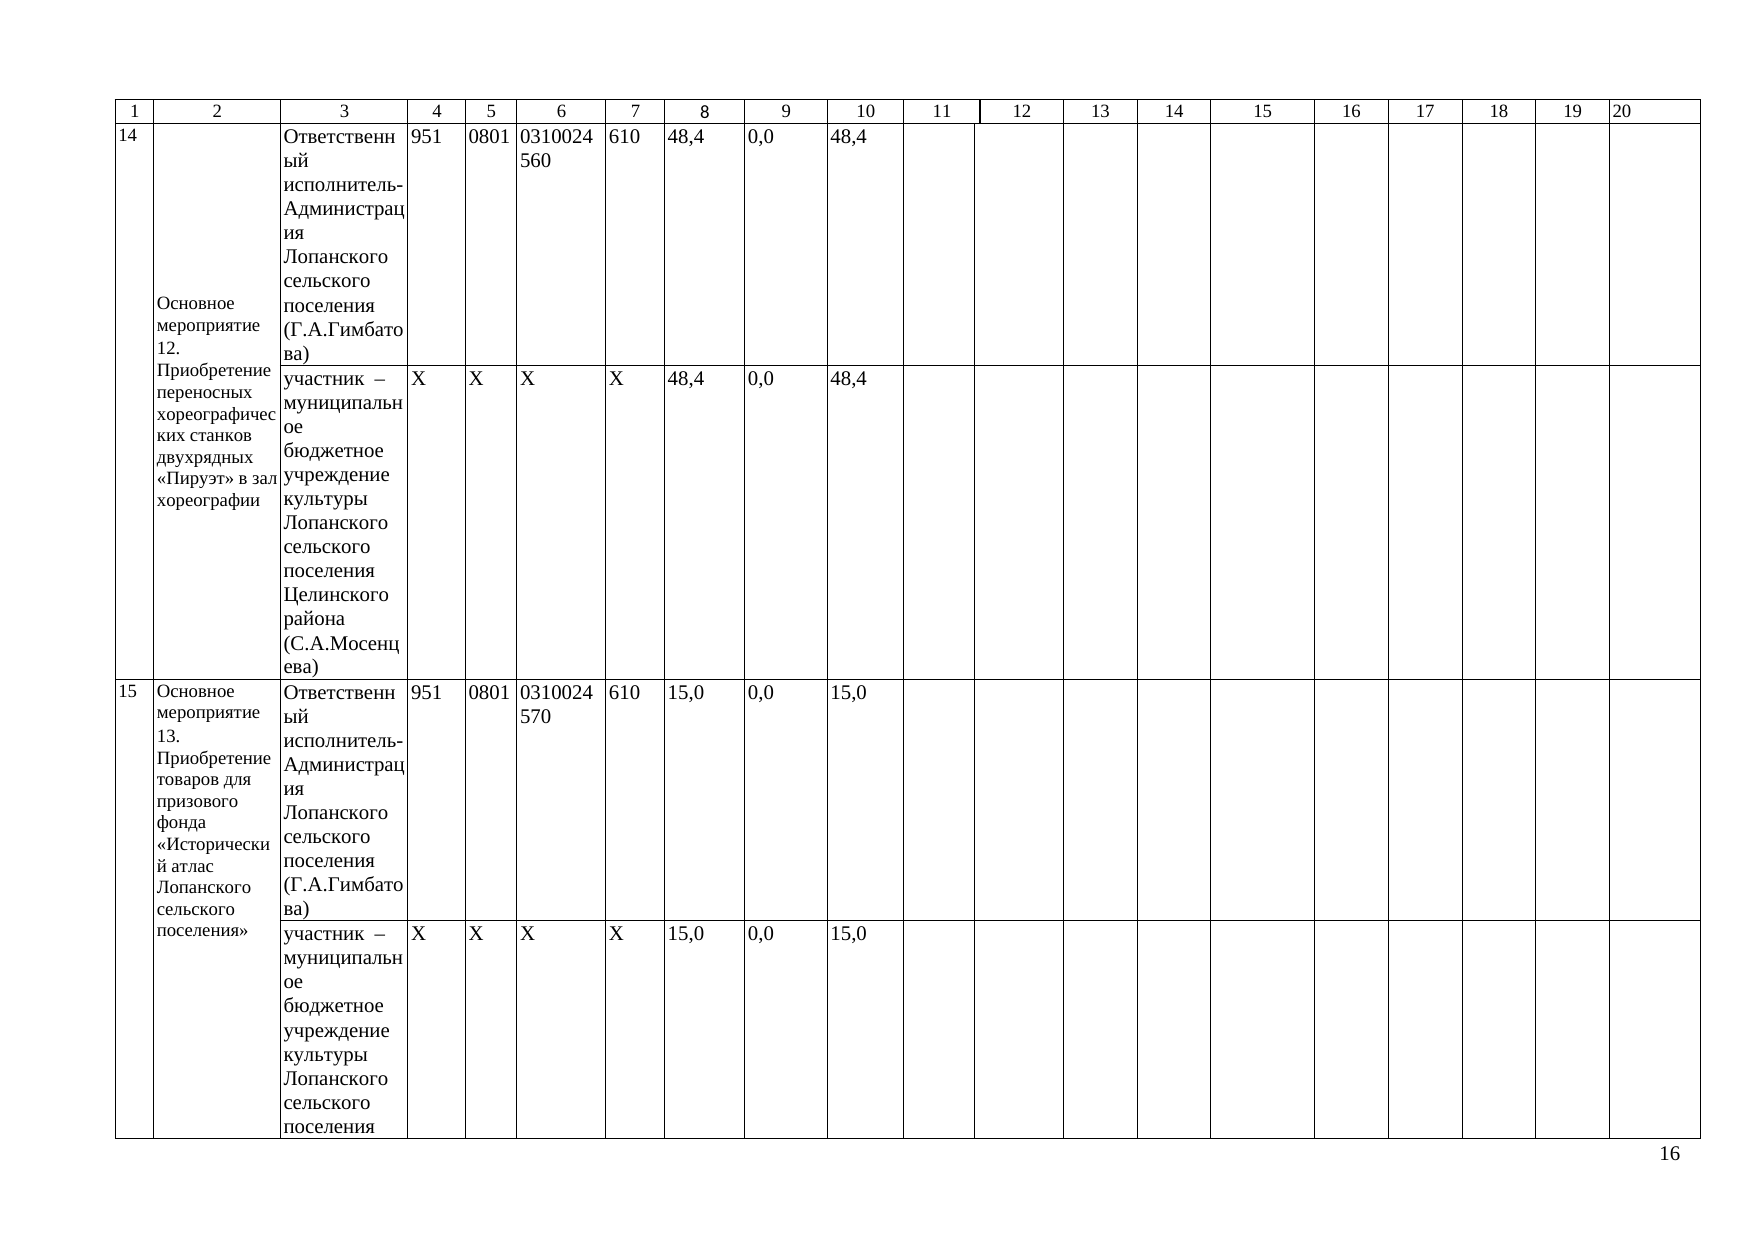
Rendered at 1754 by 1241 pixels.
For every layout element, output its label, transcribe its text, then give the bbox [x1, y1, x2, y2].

table_header 18 [1463, 100, 1535, 123]
table_cell [1389, 366, 1462, 678]
table_header 1 [116, 100, 153, 123]
table_cell X [517, 366, 605, 678]
table_cell X [606, 366, 664, 678]
table_header 15 [1211, 100, 1314, 123]
table_cell [1138, 680, 1210, 920]
table_header 5 [466, 100, 516, 123]
table_cell 610 [606, 680, 664, 920]
table_cell [1536, 921, 1609, 1138]
table_header 14 [1138, 100, 1210, 123]
table_cell [1389, 124, 1462, 365]
table_cell [1315, 366, 1388, 678]
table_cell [281, 366, 407, 678]
table_cell [1610, 366, 1700, 678]
table_cell 48,4 [828, 366, 903, 678]
table_cell 0801 [466, 124, 516, 365]
table_cell [975, 366, 1063, 678]
table_cell [1536, 366, 1609, 678]
table_header 16 [1315, 100, 1388, 123]
table_header 2 [154, 100, 280, 123]
table_cell [1536, 124, 1609, 365]
table_header 3 [281, 100, 407, 123]
table_cell [1389, 680, 1462, 920]
table_cell X [408, 921, 465, 1138]
table_cell [1211, 680, 1314, 920]
table_cell 0801 [466, 680, 516, 920]
table_cell [1463, 921, 1535, 1138]
table_cell 0,0 [745, 366, 827, 678]
table_cell Ответственный исполнитель-Администрация Лопанского сельского поселения (Г.А.Гимбатова) [281, 680, 407, 920]
table_cell 14 [116, 124, 153, 678]
table_cell X [606, 921, 664, 1138]
table_cell [975, 921, 1063, 1138]
table_cell X [466, 921, 516, 1138]
table_cell [1211, 921, 1314, 1138]
table_cell [1610, 124, 1700, 365]
table_cell [1315, 124, 1388, 365]
table_cell 48,4 [665, 124, 744, 365]
table_header 19 [1536, 100, 1609, 123]
table_cell [1315, 680, 1388, 920]
table_cell [1064, 680, 1137, 920]
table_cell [281, 921, 407, 1138]
table_cell [1211, 124, 1314, 365]
table_cell [1463, 124, 1535, 365]
table_cell Ответственный исполнитель-Администрация Лопанского сельского поселения (Г.А.Гимбатова) [281, 124, 407, 365]
table_cell [1138, 921, 1210, 1138]
table_cell [1064, 124, 1137, 365]
table_header 4 [408, 100, 465, 123]
table_cell X [517, 921, 605, 1138]
table_cell 15 [116, 680, 153, 1138]
table_cell 610 [606, 124, 664, 365]
table_cell 15,0 [665, 680, 744, 920]
table_cell [1610, 680, 1700, 920]
table_cell [904, 366, 974, 678]
table_cell Основное мероприятие 12. Приобретение переносных хореографических станков двухрядных «Пируэт» в зал хореографии [154, 124, 280, 678]
table_cell [1064, 366, 1137, 678]
table_cell [1463, 680, 1535, 920]
table_cell 0310024560 [517, 124, 605, 365]
table_cell [1064, 921, 1137, 1138]
table_header 9 [745, 100, 827, 123]
table_header 12 [981, 100, 1063, 123]
table_cell [1536, 680, 1609, 920]
table_cell 15,0 [828, 921, 903, 1138]
table_header 10 [828, 100, 903, 123]
table_cell [1138, 366, 1210, 678]
table_cell 0,0 [745, 680, 827, 920]
table_header 11 [904, 100, 979, 123]
table_header 17 [1389, 100, 1462, 123]
table_header 7 [606, 100, 664, 123]
table_cell 48,4 [828, 124, 903, 365]
table_cell [1610, 921, 1700, 1138]
table_cell X [408, 366, 465, 678]
table_cell X [466, 366, 516, 678]
table_header 8 [665, 100, 744, 123]
table_header 20 [1610, 100, 1700, 123]
table_cell [904, 680, 974, 920]
table_header 6 [517, 100, 605, 123]
table_cell 951 [408, 124, 465, 365]
table_cell 15,0 [665, 921, 744, 1138]
table_cell [1389, 921, 1462, 1138]
table_cell [1315, 921, 1388, 1138]
table_cell [975, 680, 1063, 920]
table_cell [1138, 124, 1210, 365]
table_cell [1211, 366, 1314, 678]
table_cell [975, 124, 1063, 365]
table_cell 951 [408, 680, 465, 920]
table_cell Основное мероприятие 13. Приобретение товаров для призового фонда «Исторический атлас Лопанского сельского поселения» [154, 680, 280, 1138]
table_cell [1463, 366, 1535, 678]
table_cell 0,0 [745, 921, 827, 1138]
table_cell [904, 124, 974, 365]
table_cell 15,0 [828, 680, 903, 920]
table_cell [904, 921, 974, 1138]
table_header 13 [1064, 100, 1137, 123]
table_cell 0,0 [745, 124, 827, 365]
table_cell 48,4 [665, 366, 744, 678]
table_cell 0310024570 [517, 680, 605, 920]
